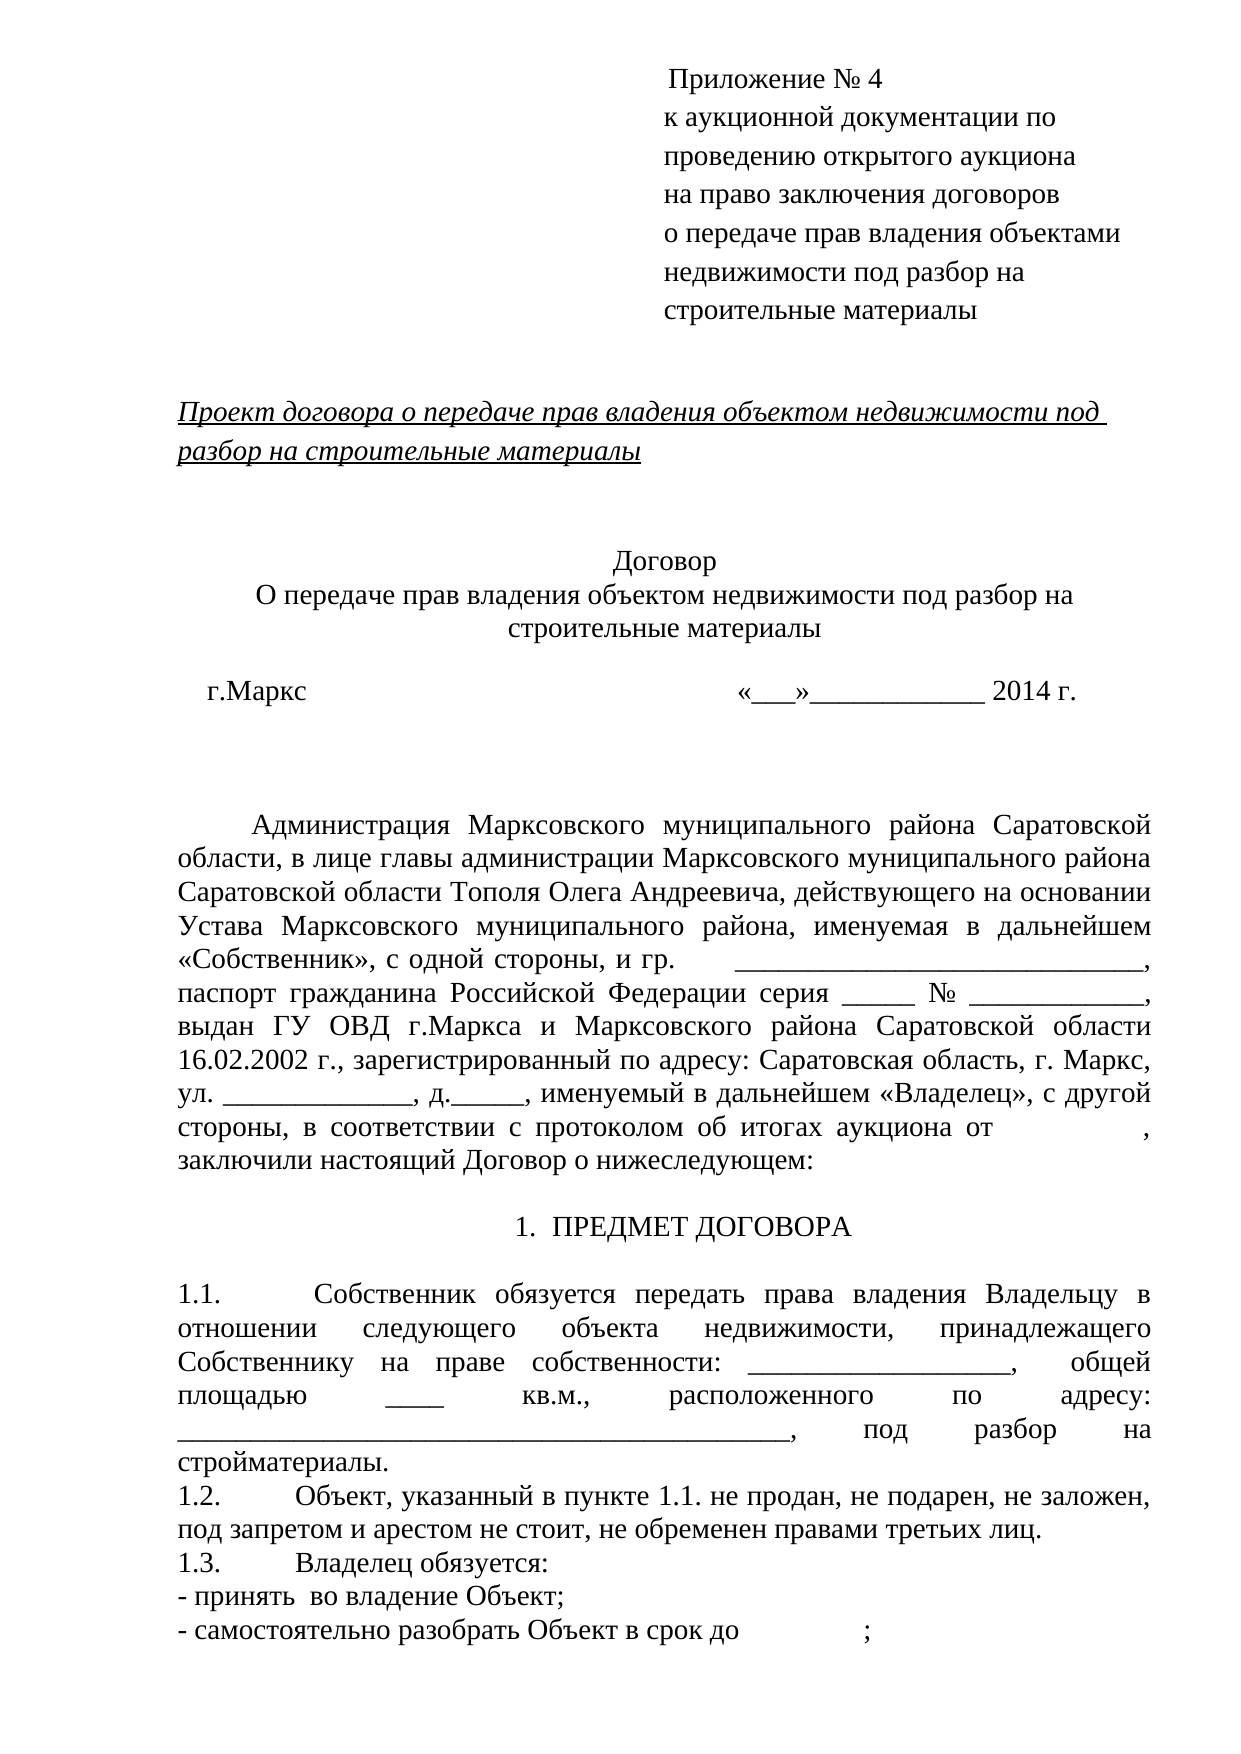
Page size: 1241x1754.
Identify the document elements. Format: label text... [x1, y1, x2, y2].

list Объект, указанный в пункте 1.1. не продан, не подарен, не заложен, под запретом и арестом не стоит, не обременен правами третьих лиц. [177, 1478, 1152, 1545]
text Проект договора о передаче прав владения объектом недвижимости под разбор на строительные материалы [177, 394, 1152, 466]
text Приложение № 4 [325, 61, 1152, 94]
list Владелец обязуется: [177, 1545, 1152, 1578]
text проведению открытого аукциона [325, 138, 1152, 172]
text г.Маркс «___»____________ 2014 г. [207, 644, 1122, 706]
text недвижимости под разбор на [325, 254, 1152, 287]
text строительные материалы [325, 292, 1152, 326]
text о передаче прав владения объектами [325, 215, 1152, 249]
text - самостоятельно разобрать Объект в срок до ; [177, 1612, 1152, 1646]
text О передаче прав владения объектом недвижимости под разбор на строительные материалы [177, 577, 1152, 644]
text к аукционной документации по [325, 99, 1152, 133]
text - принять во владение Объект; [177, 1578, 1152, 1612]
text на право заключения договоров [325, 177, 1152, 210]
list ПРЕДМЕТ ДОГОВОРА [215, 1209, 1152, 1243]
list Собственник обязуется передать права владения Владельцу в отношении следующего объекта недвижимости, принадлежащего Собственнику на праве собственности: __________________, общей площадью ____ кв.м., расположенного по адресу: __________________________________________, под разбор на стройматериалы. [177, 1277, 1152, 1478]
text Договор [177, 543, 1152, 577]
text Администрация Марксовского муниципального района Саратовской области, в лице главы администрации Марксовского муниципального района Саратовской области Тополя Олега Андреевича, действующего на основании Устава Марксовского муниципального района, именуемая в дальнейшем «Собственник», с одной стороны, и гр. ____________________________, паспорт гражданина Российской Федерации серия _____ № ____________, выдан ГУ ОВД г.Маркса и Марксовского района Саратовской области 16.02.2002 г., зарегистрированный по адресу: Саратовская область, г. Маркс, ул. _____________, д._____, именуемый в дальнейшем «Владелец», с другой стороны, в соответствии с протоколом об итогах аукциона от , заключили настоящий Договор о нижеследующем: [177, 807, 1152, 1176]
